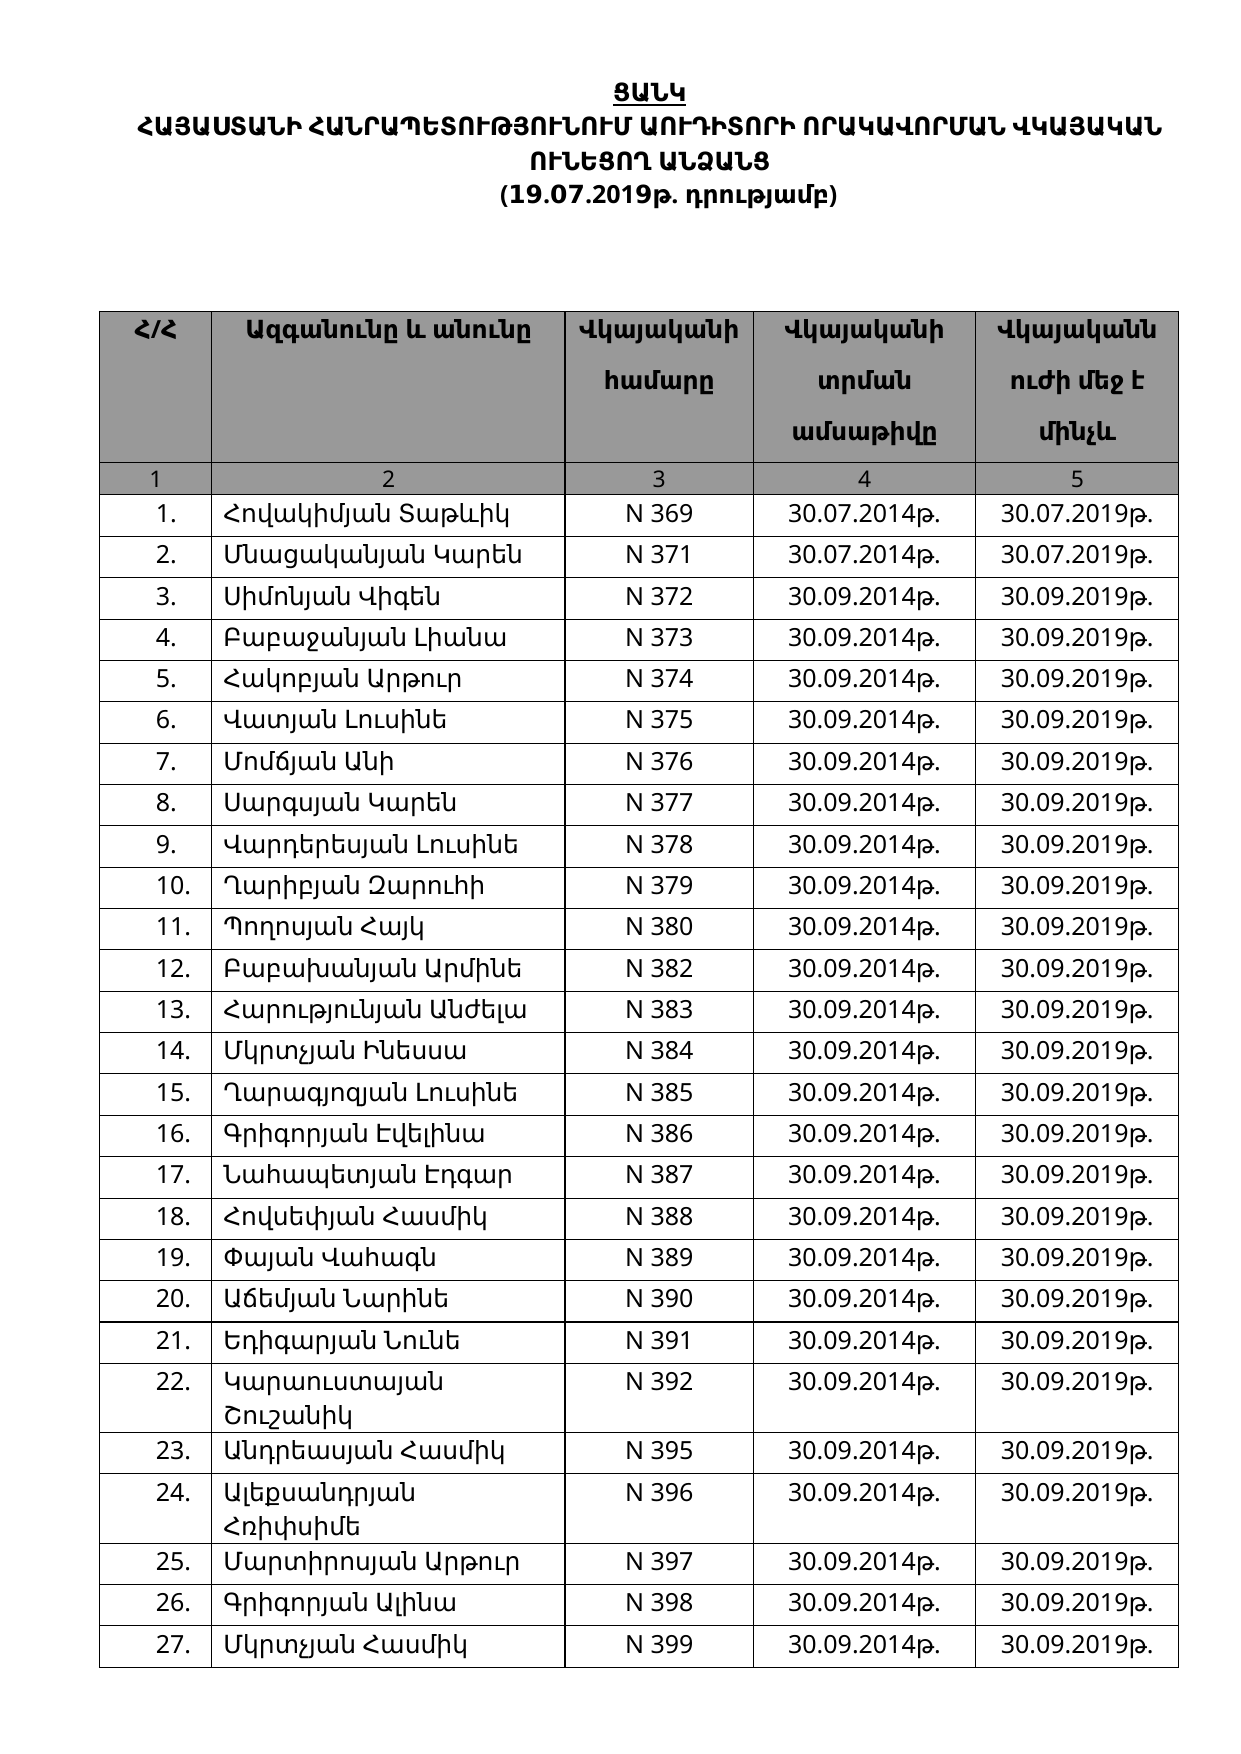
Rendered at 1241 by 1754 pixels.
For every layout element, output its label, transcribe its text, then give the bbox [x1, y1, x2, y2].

table_cell N 390 [566, 1281, 753, 1321]
text ՈՒՆԵՑՈՂ ԱՆՁԱՆՑ [118, 143, 1181, 177]
table_cell 30.09.2014թ. [754, 744, 975, 784]
table_cell 30.09.2014թ. [754, 950, 975, 991]
table_cell [100, 1240, 211, 1280]
table_cell [100, 620, 211, 660]
table_cell [100, 1199, 211, 1239]
table_cell 30.09.2014թ. [754, 785, 975, 825]
table_cell 30.09.2019թ. [976, 1364, 1178, 1432]
table_cell 30.09.2019թ. [976, 992, 1178, 1032]
table_cell 30.09.2014թ. [754, 826, 975, 867]
table_cell N 388 [566, 1199, 753, 1239]
table_cell N 384 [566, 1033, 753, 1073]
table_cell 30.07.2019թ. [976, 495, 1178, 536]
table_header Վկայականի տրման ամսաթիվը [754, 312, 975, 462]
table_cell Ղարիբյան Զարուհի [212, 868, 564, 908]
table_cell N 386 [566, 1116, 753, 1156]
text ՑԱՆԿ [118, 75, 1181, 109]
table_cell N 382 [566, 950, 753, 991]
table_cell 2 [212, 463, 564, 494]
table_cell 30.09.2014թ. [754, 1544, 975, 1584]
table_cell Պողոսյան Հայկ [212, 909, 564, 949]
table_cell 30.09.2019թ. [976, 1157, 1178, 1197]
table_cell Գրիգորյան Էվելինա [212, 1116, 564, 1156]
table_cell [100, 702, 211, 742]
table_cell Աճեմյան Նարինե [212, 1281, 564, 1321]
table_cell N 389 [566, 1240, 753, 1280]
table_cell Սիմոնյան Վիգեն [212, 578, 564, 618]
table_cell [100, 1157, 211, 1197]
table_cell [100, 1074, 211, 1115]
table_cell 30.07.2014թ. [754, 537, 975, 577]
table_cell 30.09.2019թ. [976, 1626, 1178, 1667]
table_cell Ղարագյոզյան Լուսինե [212, 1074, 564, 1115]
table_cell 30.09.2014թ. [754, 1281, 975, 1321]
table_cell [100, 537, 211, 577]
table_cell 30.09.2014թ. [754, 661, 975, 701]
text (19.07.2019թ. դրությամբ) [156, 177, 1181, 211]
table_cell 30.07.2019թ. [976, 537, 1178, 577]
table_cell 30.09.2014թ. [754, 909, 975, 949]
table_cell [100, 661, 211, 701]
table_cell 30.09.2014թ. [754, 1199, 975, 1239]
table_cell N 372 [566, 578, 753, 618]
table_cell Գրիգորյան Ալինա [212, 1585, 564, 1625]
table_cell N 375 [566, 702, 753, 742]
table_cell Բաբաջանյան Լիանա [212, 620, 564, 660]
table_header Հ/Հ [100, 312, 211, 462]
table_cell 30.09.2014թ. [754, 1074, 975, 1115]
table_cell 30.09.2014թ. [754, 1116, 975, 1156]
table_cell [100, 909, 211, 949]
table_cell Մարտիրոսյան Արթուր [212, 1544, 564, 1584]
table_cell 30.07.2014թ. [754, 495, 975, 536]
table_cell Ալեքսանդրյան Հռիփսիմե [212, 1474, 564, 1542]
table_cell 30.09.2019թ. [976, 950, 1178, 991]
table_cell 30.09.2019թ. [976, 1281, 1178, 1321]
table_header Ազգանունը և անունը [212, 312, 564, 462]
table_cell 30.09.2014թ. [754, 1033, 975, 1073]
table_cell 1 [100, 463, 211, 494]
table_cell [100, 1323, 211, 1363]
table_cell [100, 1033, 211, 1073]
table_cell N 376 [566, 744, 753, 784]
table_cell 30.09.2019թ. [976, 1323, 1178, 1363]
table_cell Հովսեփյան Հասմիկ [212, 1199, 564, 1239]
table_header Վկայականն ուժի մեջ է մինչև [976, 312, 1178, 462]
table_cell N 391 [566, 1323, 753, 1363]
table_cell N 373 [566, 620, 753, 660]
table_cell Նահապետյան Էդգար [212, 1157, 564, 1197]
table_cell 30.09.2019թ. [976, 826, 1178, 867]
table_cell 30.09.2019թ. [976, 1199, 1178, 1239]
table_cell Հարությունյան Անժելա [212, 992, 564, 1032]
table_cell Մնացականյան Կարեն [212, 537, 564, 577]
table_cell N 379 [566, 868, 753, 908]
table_cell N 374 [566, 661, 753, 701]
table_cell 30.09.2014թ. [754, 578, 975, 618]
table_cell Մկրտչյան Ինեսսա [212, 1033, 564, 1073]
table_cell [100, 1626, 211, 1667]
table_cell 30.09.2014թ. [754, 1323, 975, 1363]
table_cell [100, 1544, 211, 1584]
table_cell 30.09.2014թ. [754, 1157, 975, 1197]
table_cell Վարդերեսյան Լուսինե [212, 826, 564, 867]
table_cell Մկրտչյան Հասմիկ [212, 1626, 564, 1667]
table_cell 30.09.2019թ. [976, 661, 1178, 701]
table_cell [100, 1364, 211, 1432]
table_cell 30.09.2019թ. [976, 1544, 1178, 1584]
table_cell 30.09.2014թ. [754, 702, 975, 742]
table_cell N 378 [566, 826, 753, 867]
table_cell [100, 1433, 211, 1473]
table_cell 30.09.2014թ. [754, 1626, 975, 1667]
table_cell 30.09.2019թ. [976, 744, 1178, 784]
table_cell N 392 [566, 1364, 753, 1432]
table_cell 30.09.2019թ. [976, 1033, 1178, 1073]
table_cell 30.09.2014թ. [754, 992, 975, 1032]
table_cell N 387 [566, 1157, 753, 1197]
table_cell 30.09.2014թ. [754, 1585, 975, 1625]
table_cell [100, 495, 211, 536]
table_cell 30.09.2019թ. [976, 909, 1178, 949]
table_cell [100, 950, 211, 991]
table_cell N 383 [566, 992, 753, 1032]
table_cell [100, 785, 211, 825]
table_header Վկայականի համարը [566, 312, 753, 462]
table_cell 3 [566, 463, 753, 494]
table_cell N 385 [566, 1074, 753, 1115]
table_cell Հակոբյան Արթուր [212, 661, 564, 701]
table_cell Անդրեասյան Հասմիկ [212, 1433, 564, 1473]
table_cell 30.09.2019թ. [976, 1433, 1178, 1473]
table_cell 30.09.2014թ. [754, 620, 975, 660]
table_cell 5 [976, 463, 1178, 494]
table_cell Կարաուստայան Շուշանիկ [212, 1364, 564, 1432]
table_cell N 398 [566, 1585, 753, 1625]
table_cell N 399 [566, 1626, 753, 1667]
table_cell Սարգսյան Կարեն [212, 785, 564, 825]
table_cell Մոմճյան Անի [212, 744, 564, 784]
table_cell 4 [754, 463, 975, 494]
table_cell Հովակիմյան Տաթևիկ [212, 495, 564, 536]
table_cell 30.09.2014թ. [754, 1364, 975, 1432]
table_cell 30.09.2019թ. [976, 702, 1178, 742]
table_cell 30.09.2014թ. [754, 1474, 975, 1542]
table_cell Եդիգարյան Նունե [212, 1323, 564, 1363]
table_cell N 396 [566, 1474, 753, 1542]
table_cell 30.09.2019թ. [976, 868, 1178, 908]
table_cell 30.09.2014թ. [754, 1433, 975, 1473]
table_cell [100, 1585, 211, 1625]
table_cell 30.09.2019թ. [976, 1116, 1178, 1156]
table_cell 30.09.2014թ. [754, 868, 975, 908]
table_cell 30.09.2019թ. [976, 1585, 1178, 1625]
table_cell 30.09.2019թ. [976, 785, 1178, 825]
table_cell N 377 [566, 785, 753, 825]
text ՀԱՅԱՍՏԱՆԻ ՀԱՆՐԱՊԵՏՈՒԹՅՈՒՆՈՒՄ ԱՈՒԴԻՏՈՐԻ ՈՐԱԿԱՎՈՐՄԱՆ ՎԿԱՅԱԿԱՆ [118, 109, 1181, 143]
table_cell N 371 [566, 537, 753, 577]
table_cell 30.09.2019թ. [976, 1474, 1178, 1542]
table_cell 30.09.2019թ. [976, 620, 1178, 660]
table_cell Վատյան Լուսինե [212, 702, 564, 742]
table_cell 30.09.2014թ. [754, 1240, 975, 1280]
table_cell 30.09.2019թ. [976, 578, 1178, 618]
table_cell [100, 868, 211, 908]
table_cell [100, 1474, 211, 1542]
table_cell [100, 1116, 211, 1156]
table_cell 30.09.2019թ. [976, 1240, 1178, 1280]
table_cell [100, 744, 211, 784]
table_cell N 380 [566, 909, 753, 949]
table_cell [100, 578, 211, 618]
table_cell N 395 [566, 1433, 753, 1473]
table_cell [100, 992, 211, 1032]
table_cell N 369 [566, 495, 753, 536]
table_cell Բաբախանյան Արմինե [212, 950, 564, 991]
table_cell Փայան Վահագն [212, 1240, 564, 1280]
table_cell [100, 1281, 211, 1321]
table_cell [100, 826, 211, 867]
table_cell 30.09.2019թ. [976, 1074, 1178, 1115]
table_cell N 397 [566, 1544, 753, 1584]
